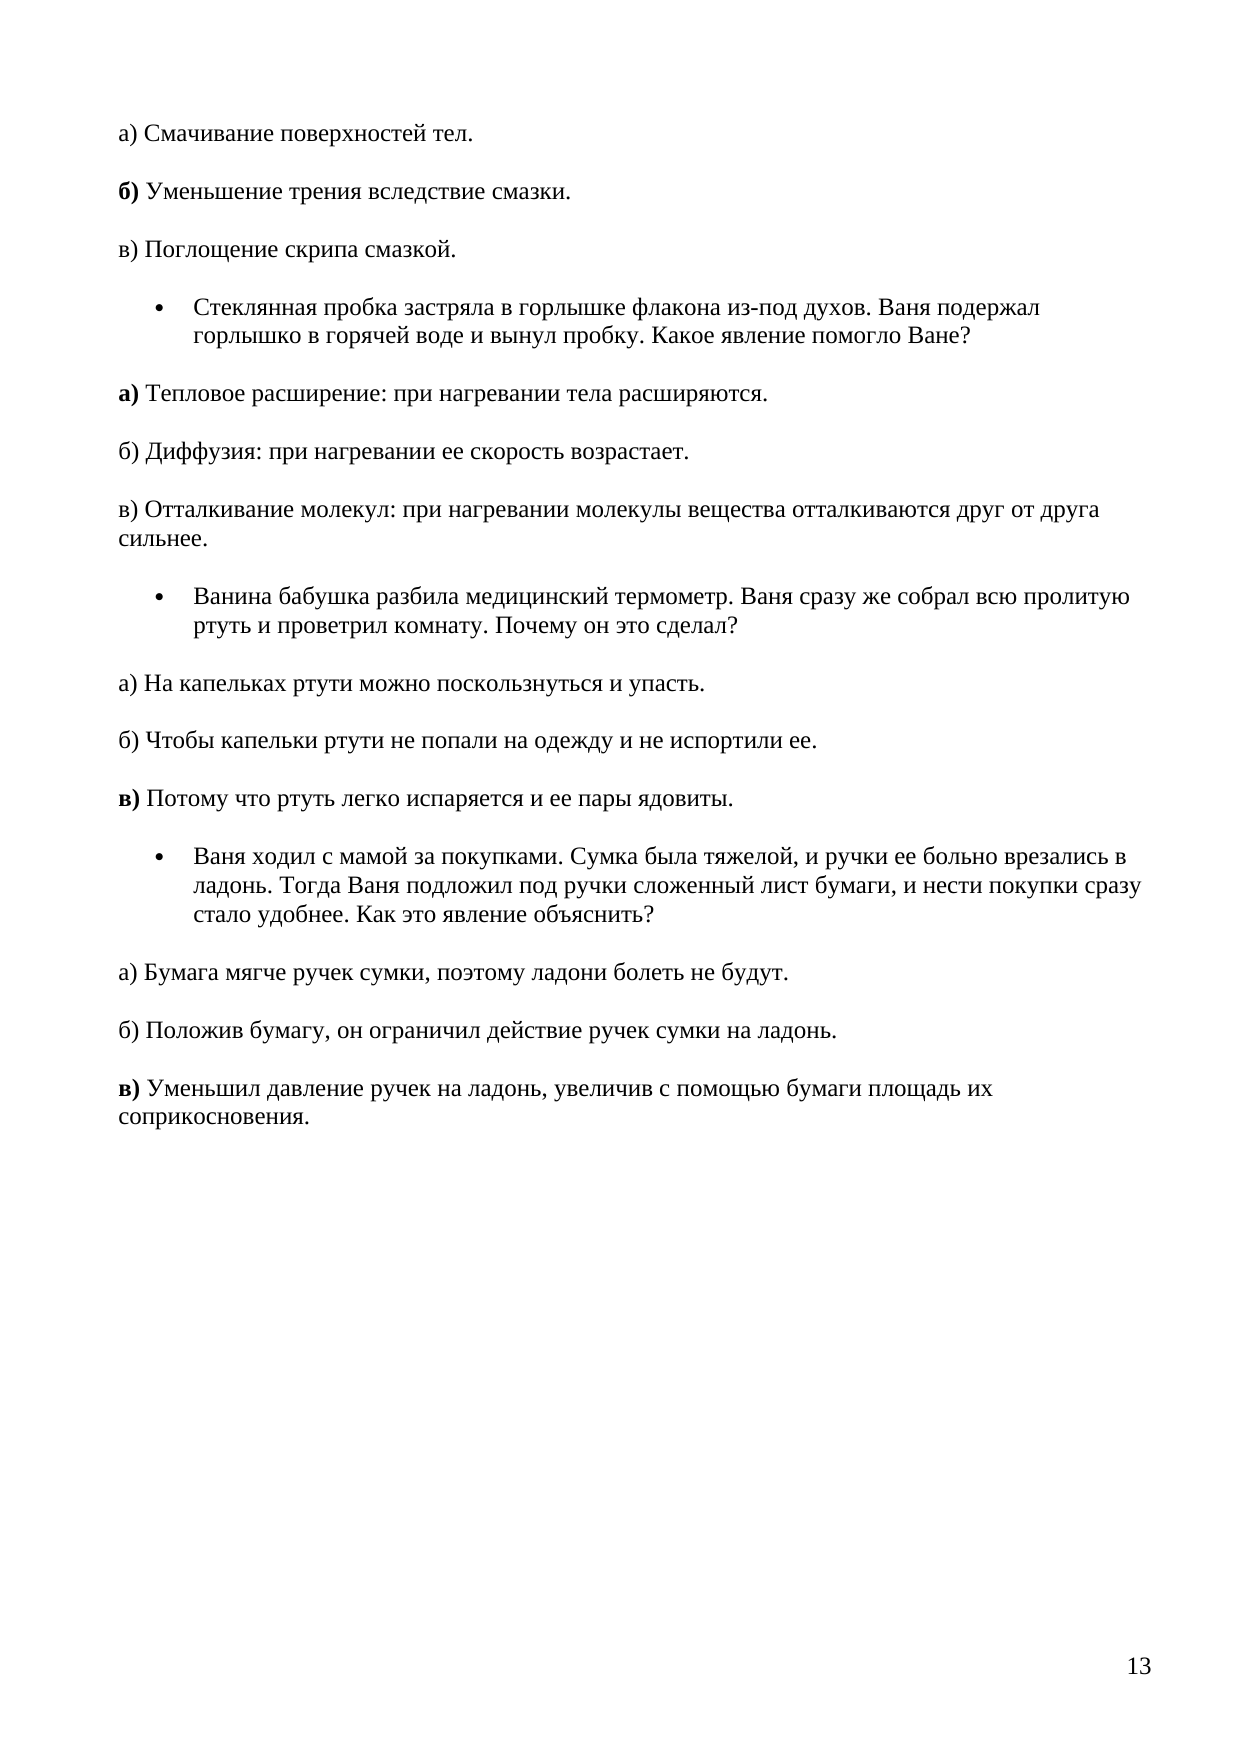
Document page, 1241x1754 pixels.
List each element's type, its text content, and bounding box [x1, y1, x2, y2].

text в) Поглощение скрипа смазкой. [118, 234, 1152, 263]
text в) Отталкивание молекул: при нагревании молекулы вещества отталкиваются друг от друга сильнее. [118, 494, 1152, 552]
list Ваня ходил с мамой за покупками. Сумка была тяжелой, и ручки ее больно врезались в ладонь. Тогда Ваня подложил под ручки сложенный лист бумаги, и нести покупки сразу стало удобнее. Как это явление объяснить? [156, 841, 1152, 928]
text б) Диффузия: при нагревании ее скорость возрастает. [118, 436, 1152, 465]
text в) Потому что ртуть легко испаряется и ее пары ядовиты. [118, 783, 1152, 812]
text а) Тепловое расширение: при нагревании тела расширяются. [118, 378, 1152, 407]
text а) Смачивание поверхностей тел. [118, 118, 1152, 147]
text б) Чтобы капельки ртути не попали на одежду и не испортили ее. [118, 726, 1152, 754]
list Стеклянная пробка застряла в горлышке флакона из-под духов. Ваня подержал горлышко в горячей воде и вынул пробку. Какое явление помогло Ване? [156, 292, 1152, 349]
text а) Бумага мягче ручек сумки, поэтому ладони болеть не будут. [118, 957, 1152, 986]
text в) Уменьшил давление ручек на ладонь, увеличив с помощью бумаги площадь их соприкосновения. [118, 1073, 1152, 1130]
text б) Положив бумагу, он ограничил действие ручек сумки на ладонь. [118, 1015, 1152, 1043]
list Ванина бабушка разбила медицинский термометр. Ваня сразу же собрал всю пролитую ртуть и проветрил комнату. Почему он это сделал? [156, 581, 1152, 638]
text а) На капельках ртути можно поскользнуться и упасть. [118, 668, 1152, 696]
text б) Уменьшение трения вследствие смазки. [118, 176, 1152, 205]
